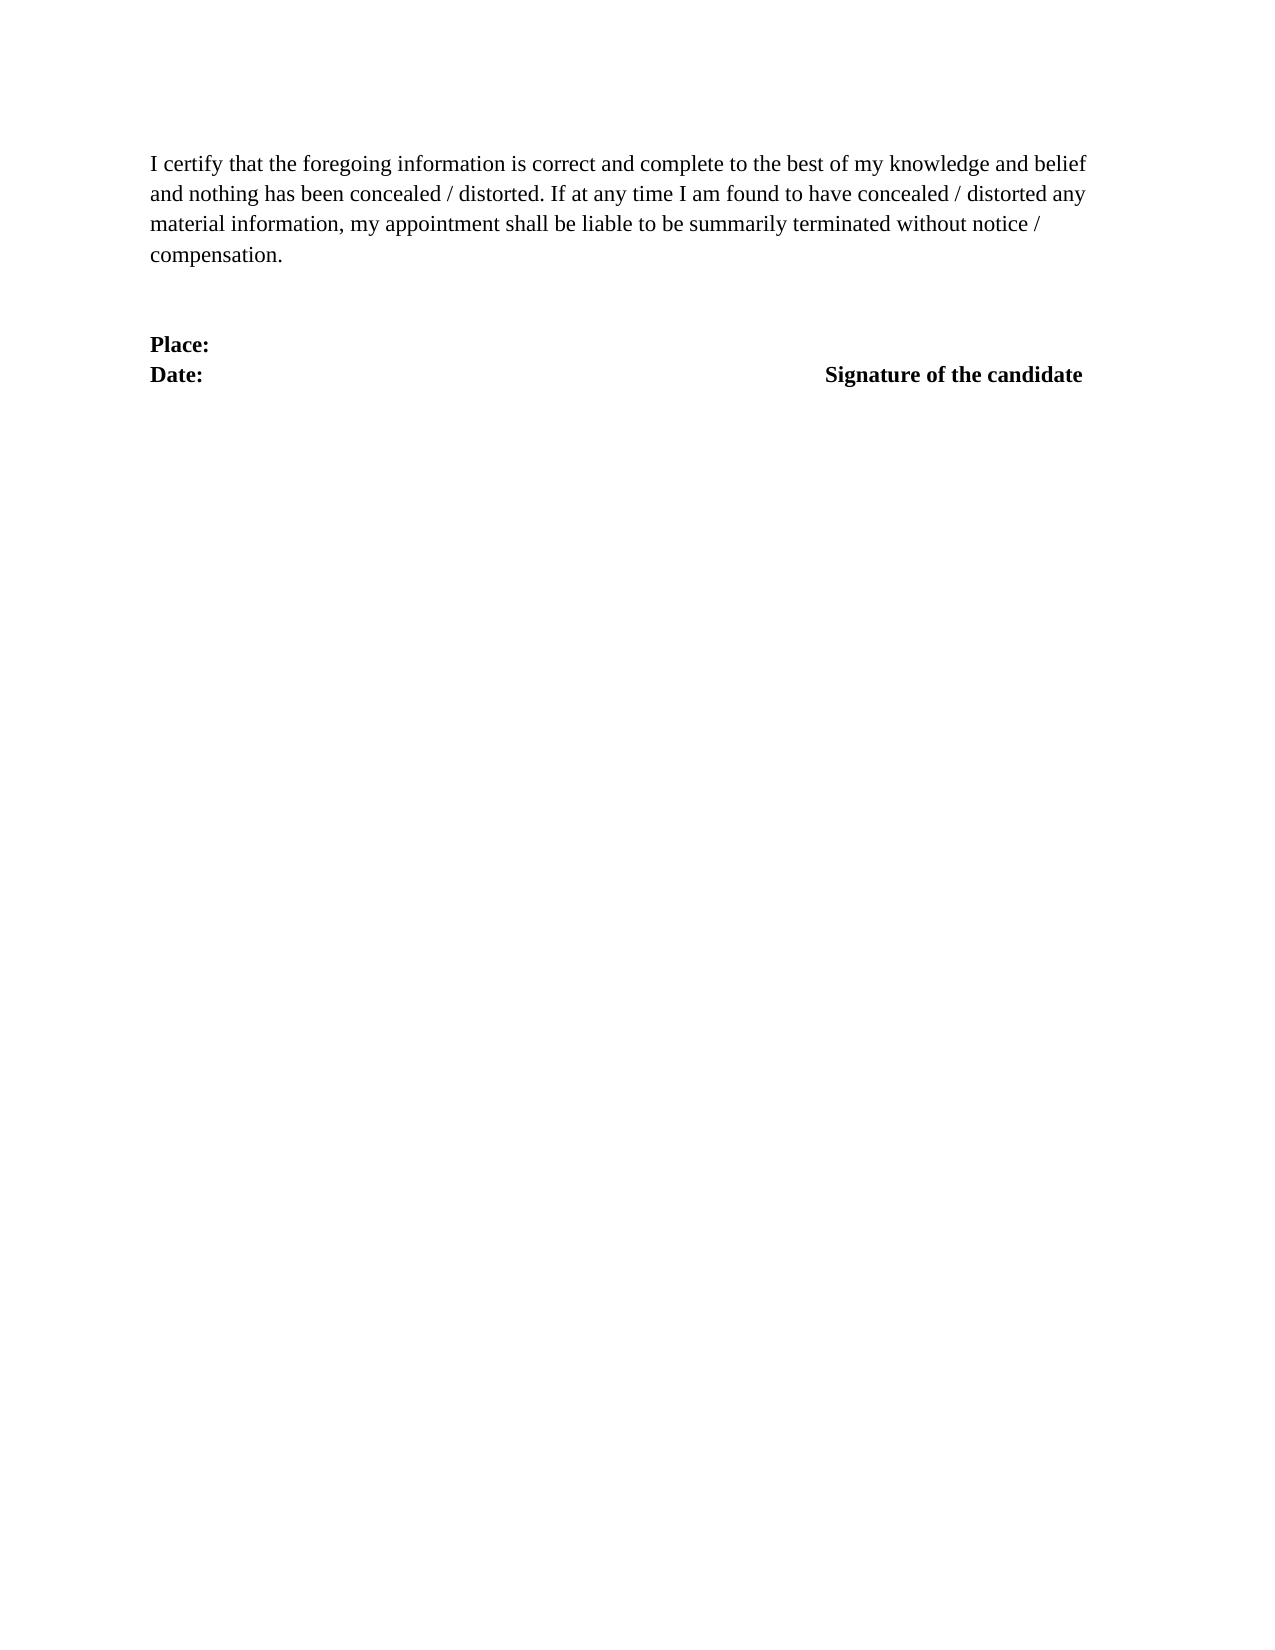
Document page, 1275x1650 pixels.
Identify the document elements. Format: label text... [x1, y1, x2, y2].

text I certify that the foregoing information is correct and complete to the best of my knowledge and belief and nothing has been concealed / distorted. If at any time I am found to have concealed / distorted any material information, my appointment shall be liable to be summarily terminated without notice / compensation. [150, 150, 1125, 267]
text Date: Signature of the candidate [150, 361, 1125, 388]
text Place: [150, 331, 1125, 358]
